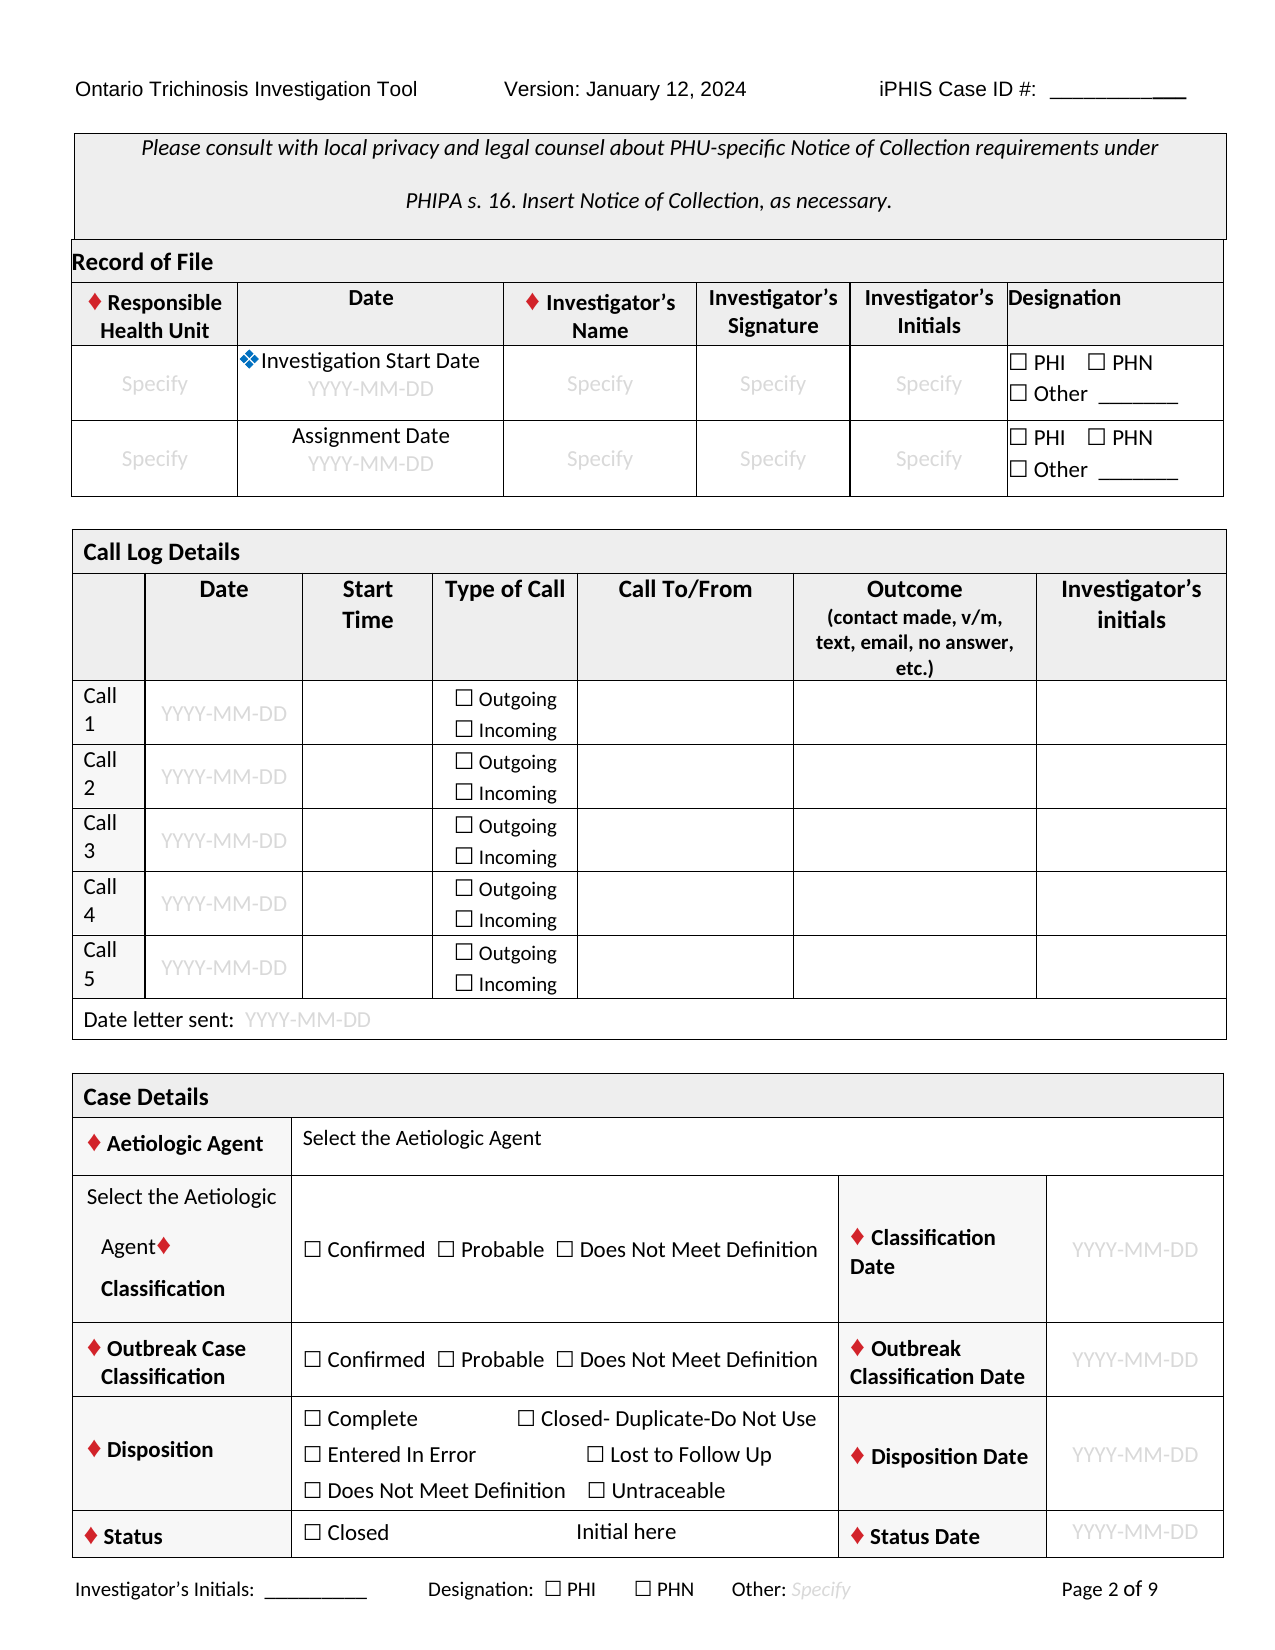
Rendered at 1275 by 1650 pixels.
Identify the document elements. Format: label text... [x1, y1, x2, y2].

table_cell [578, 936, 759, 998]
table_cell [759, 809, 793, 871]
table_cell [759, 681, 793, 744]
table_cell Investigation Start Date [238, 346, 503, 420]
table_cell Investigator’s Signature [697, 283, 849, 345]
table_cell Call 2 [73, 745, 144, 807]
table_cell [303, 936, 432, 998]
table_cell Start Time [303, 574, 432, 680]
table_cell Closed [292, 1511, 565, 1557]
table_cell [794, 809, 1036, 871]
table_header Call Log Details [73, 530, 1226, 573]
table_cell [72, 346, 237, 420]
table_cell ♦ Classification Date [839, 1176, 1046, 1322]
table_cell Date [238, 283, 503, 345]
table_cell Outgoing Incoming [433, 809, 577, 871]
table_cell [146, 681, 302, 744]
table_cell Call 1 [73, 681, 144, 744]
table_cell ♦ Status Date [839, 1511, 1046, 1557]
table_cell Date [146, 574, 302, 680]
table_cell [146, 745, 302, 807]
table_cell [759, 745, 793, 807]
table_cell Record of File [72, 240, 1223, 282]
table_cell [504, 421, 696, 496]
table_cell [759, 872, 793, 934]
table_cell Investigator’s Initials [851, 283, 1007, 345]
table_cell [794, 681, 1036, 744]
table_cell [504, 346, 696, 420]
table_cell Call To/From [578, 574, 793, 680]
table_cell PHI PHN Other [1008, 421, 1223, 496]
table_cell [303, 872, 432, 934]
table_cell [1037, 745, 1226, 807]
table_cell ♦ Disposition [73, 1397, 291, 1510]
table_cell [578, 809, 759, 871]
table_cell [759, 936, 793, 998]
table_cell Outgoing Incoming [433, 936, 577, 998]
table_cell ♦ Outbreak Case Classification [73, 1323, 291, 1396]
table_cell Outgoing Incoming [433, 681, 577, 744]
table_cell [794, 872, 1036, 934]
table_cell ♦ Disposition Date [839, 1397, 1046, 1510]
table_cell ♦ Investigator’s Name [504, 283, 696, 345]
table_cell [697, 346, 849, 420]
table_cell [578, 872, 759, 934]
table_cell [146, 872, 302, 934]
table_cell Confirmed Probable Does Not Meet Definition [292, 1176, 838, 1322]
table_cell [303, 681, 432, 744]
table_cell Outgoing Incoming [433, 872, 577, 934]
table_cell [794, 745, 1036, 807]
table_cell Outcome (contact made, v/m, text, email, no answer, etc.) [794, 574, 1036, 680]
table_cell PHI PHN Other [1008, 346, 1223, 420]
table_cell ♦ Status [73, 1511, 291, 1557]
table_cell [1037, 936, 1226, 998]
table_cell Type of Call [433, 574, 577, 680]
table_cell [1037, 681, 1226, 744]
table_cell ♦ Classification [73, 1176, 291, 1322]
table_cell [578, 745, 759, 807]
table_cell Confirmed Probable Does Not Meet Definition [292, 1323, 838, 1396]
table_cell [1037, 809, 1226, 871]
table_cell ♦ Responsible Health Unit [72, 283, 237, 345]
table_cell [303, 809, 432, 871]
table_header Case Details [73, 1074, 1223, 1117]
table_cell Call 5 [73, 936, 144, 998]
table_cell [303, 745, 432, 807]
table_cell [578, 681, 759, 744]
table_cell ♦ Aetiologic Agent [73, 1118, 291, 1175]
table_cell [292, 1118, 1223, 1175]
table_cell Complete Closed- Duplicate-Do Not Use Entered In Error Lost to Follow Up Does Not Meet Definition Untraceable [292, 1397, 838, 1510]
table_cell [72, 421, 237, 496]
table_cell [794, 936, 1036, 998]
table_cell Assignment Date [238, 421, 503, 496]
table_cell [146, 936, 302, 998]
table_cell ♦ Outbreak Classification Date [839, 1323, 1046, 1396]
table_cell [75, 134, 1226, 239]
table_cell [146, 809, 302, 871]
table_cell [697, 421, 849, 496]
table_cell [1037, 872, 1226, 934]
table_cell Investigator’s initials [1037, 574, 1226, 680]
table_cell Call 4 [73, 872, 144, 934]
table_cell [851, 421, 1007, 496]
table_cell [851, 346, 1007, 420]
table_cell [73, 574, 144, 680]
table_cell Designation [1008, 283, 1223, 345]
table_cell Outgoing Incoming [433, 745, 577, 807]
table_cell Date letter sent: [73, 999, 1226, 1039]
table_cell Call 3 [73, 809, 144, 871]
